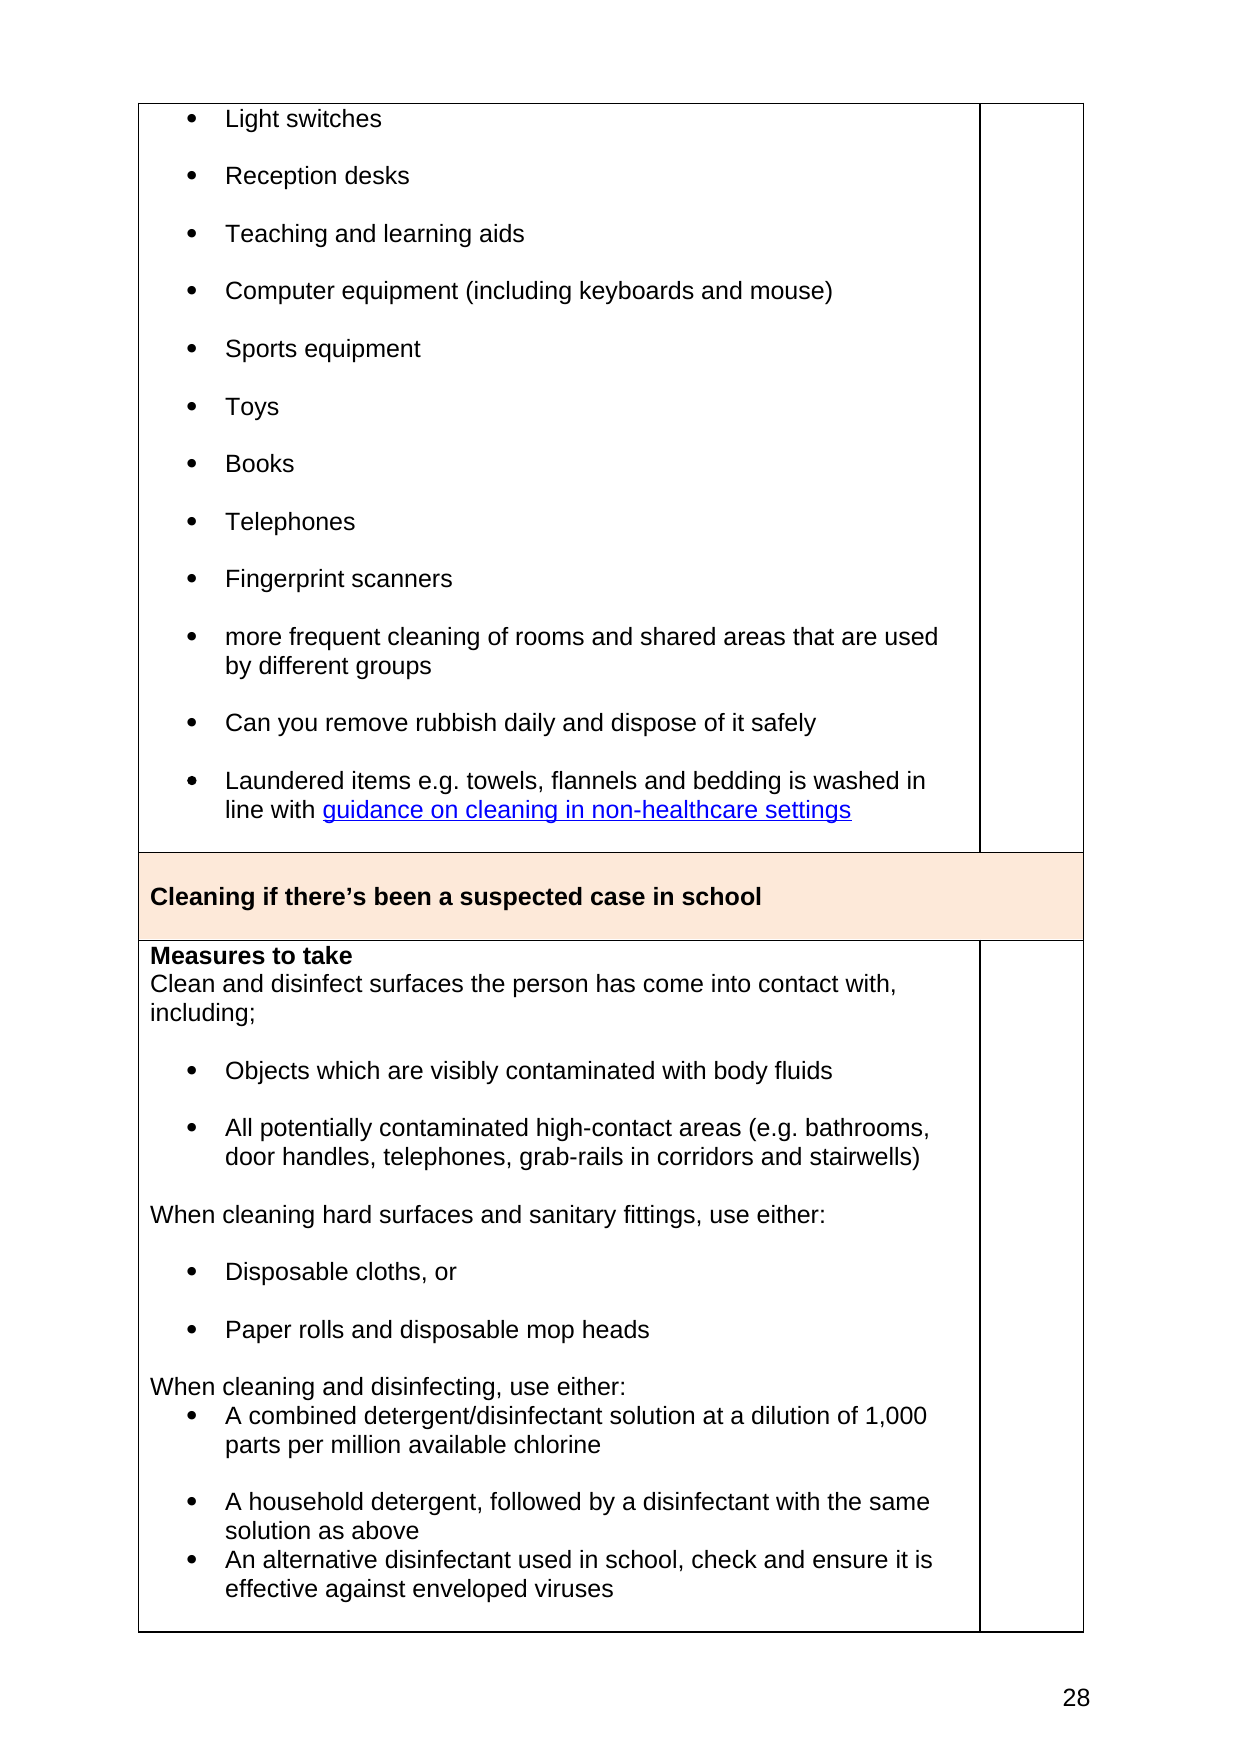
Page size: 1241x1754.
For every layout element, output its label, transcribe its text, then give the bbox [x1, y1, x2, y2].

table_cell [981, 941, 1083, 1631]
table_cell [981, 104, 1083, 852]
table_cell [139, 104, 979, 852]
table_cell Cleaning if there’s been a suspected case in school [139, 853, 1083, 939]
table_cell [139, 941, 979, 1631]
